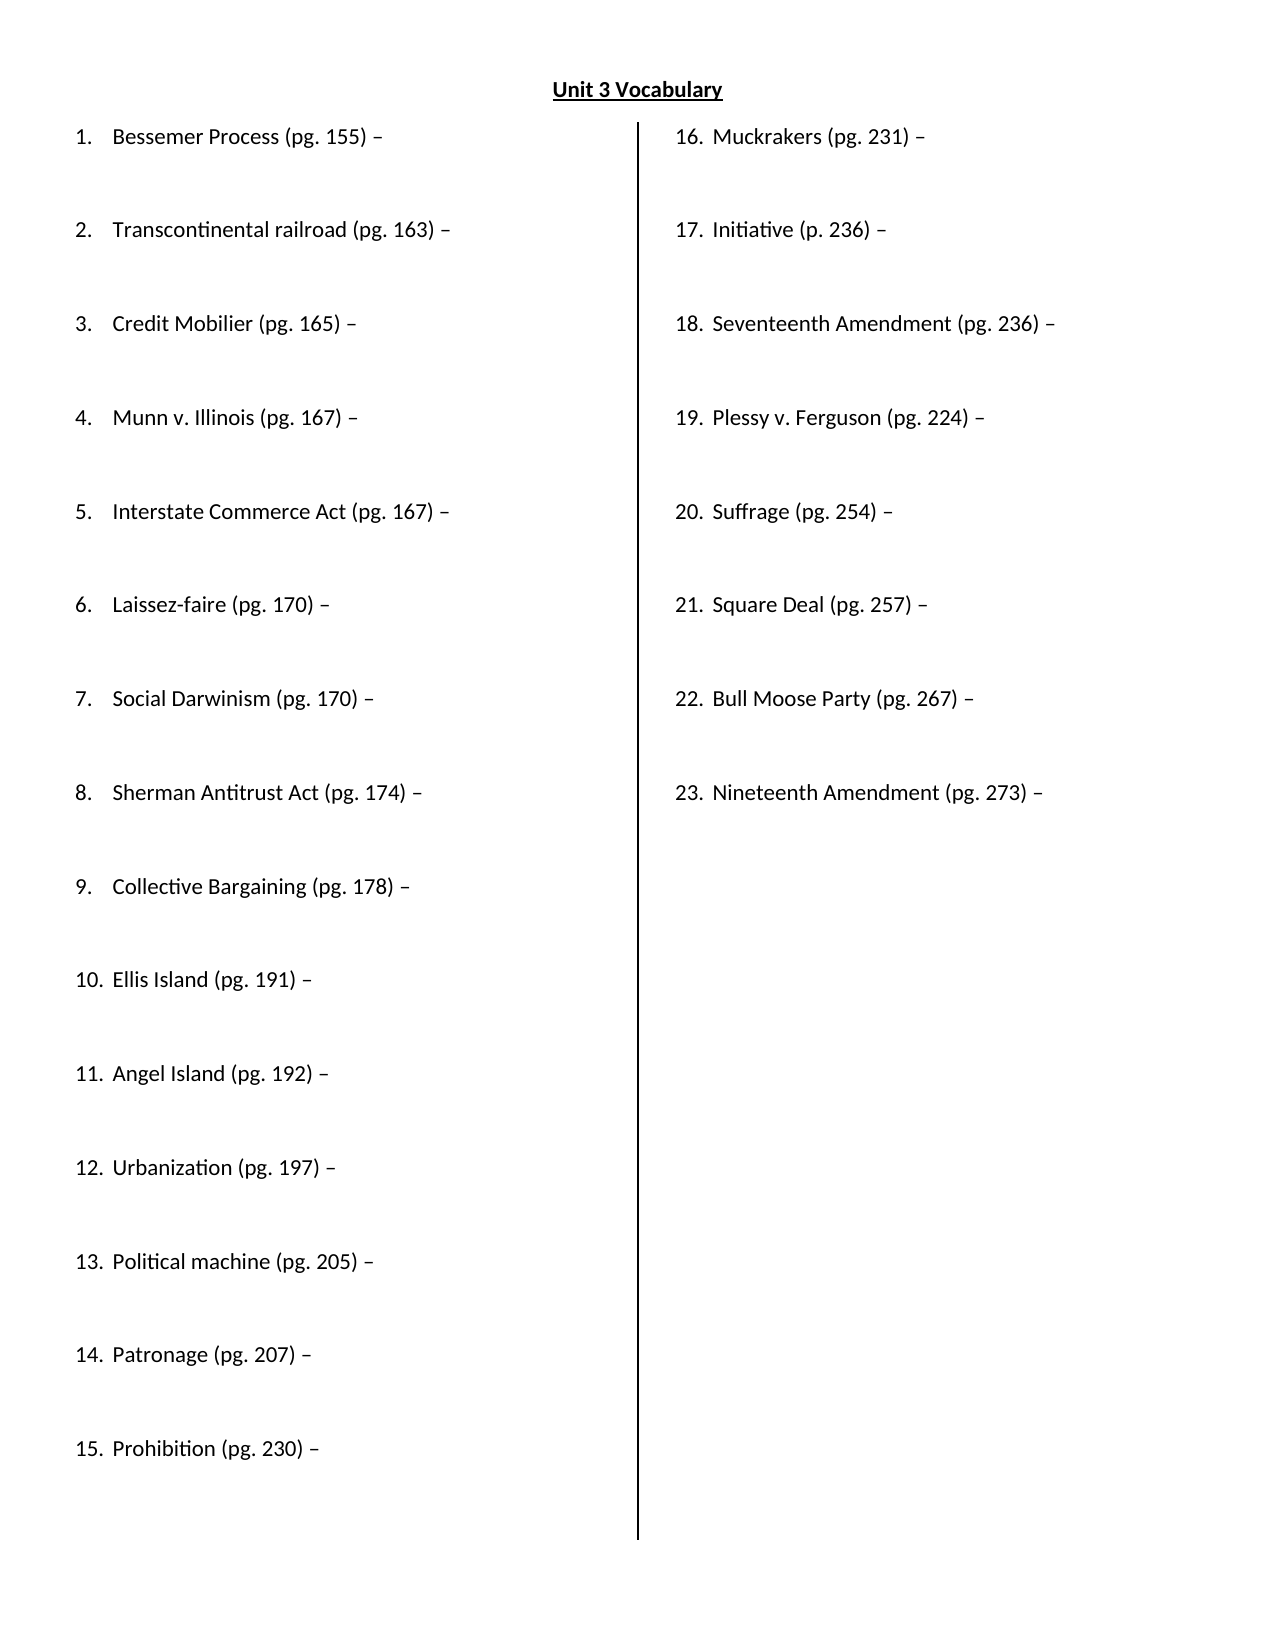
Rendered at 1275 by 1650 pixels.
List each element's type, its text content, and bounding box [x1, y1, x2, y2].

list Credit Mobilier (pg. 165) – [75, 309, 600, 337]
list Transcontinental railroad (pg. 163) – [75, 216, 600, 244]
list Laissez-faire (pg. 170) – [75, 591, 600, 619]
list Ellis Island (pg. 191) – [75, 966, 600, 994]
list Muckrakers (pg. 231) – [675, 122, 1200, 150]
list Suffrage (pg. 254) – [675, 497, 1200, 525]
list Political machine (pg. 205) – [75, 1247, 600, 1275]
list Bull Moose Party (pg. 267) – [675, 684, 1200, 712]
list Sherman Antitrust Act (pg. 174) – [75, 778, 600, 806]
list Plessy v. Ferguson (pg. 224) – [675, 403, 1200, 431]
text Unit 3 Vocabulary [75, 75, 1200, 103]
list Nineteenth Amendment (pg. 273) – [675, 778, 1200, 806]
list Square Deal (pg. 257) – [675, 591, 1200, 619]
list Initiative (p. 236) – [675, 216, 1200, 244]
list Munn v. Illinois (pg. 167) – [75, 403, 600, 431]
list Prohibition (pg. 230) – [75, 1434, 600, 1462]
list Bessemer Process (pg. 155) – [75, 122, 600, 150]
list Patronage (pg. 207) – [75, 1341, 600, 1369]
list Seventeenth Amendment (pg. 236) – [675, 309, 1200, 337]
list Collective Bargaining (pg. 178) – [75, 872, 600, 900]
list Urbanization (pg. 197) – [75, 1153, 600, 1181]
list Interstate Commerce Act (pg. 167) – [75, 497, 600, 525]
list Angel Island (pg. 192) – [75, 1059, 600, 1087]
list Social Darwinism (pg. 170) – [75, 684, 600, 712]
